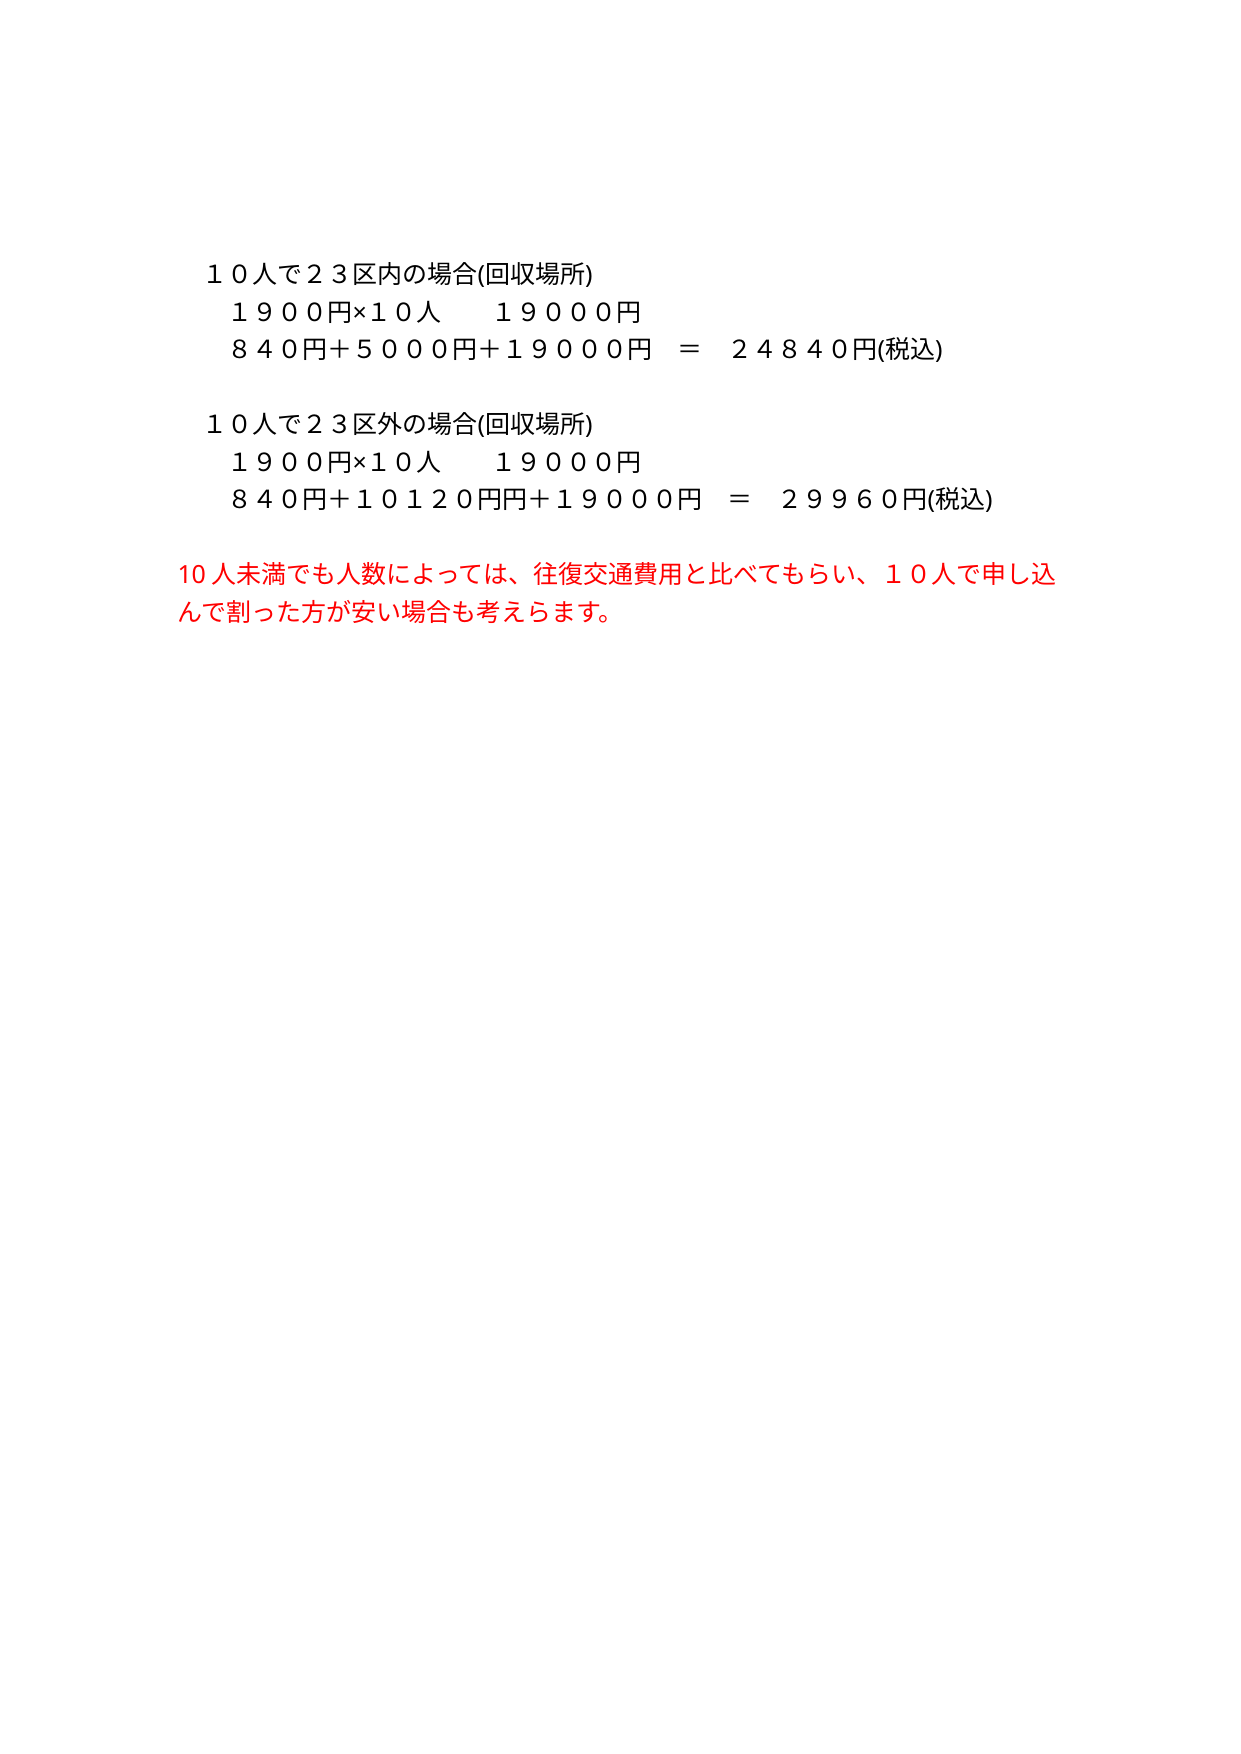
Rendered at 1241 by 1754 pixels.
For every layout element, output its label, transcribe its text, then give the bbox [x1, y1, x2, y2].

text １０人で２３区内の場合(回収場所) [177, 254, 1063, 292]
text んで割った方が安い場合も考えらます。 [177, 592, 1063, 629]
text 10人未満でも人数によっては、往復交通費用と比べてもらい、１０人で申し込 [177, 554, 1063, 592]
text １９００円×１０人 １９０００円 [177, 442, 1063, 479]
text ８４０円＋５０００円＋１９０００円 ＝ ２４８４０円(税込) [177, 329, 1063, 367]
text ８４０円＋１０１２０円円＋１９０００円 ＝ ２９９６０円(税込) [177, 479, 1063, 517]
text １９００円×１０人 １９０００円 [177, 292, 1063, 329]
text １０人で２３区外の場合(回収場所) [177, 404, 1063, 442]
